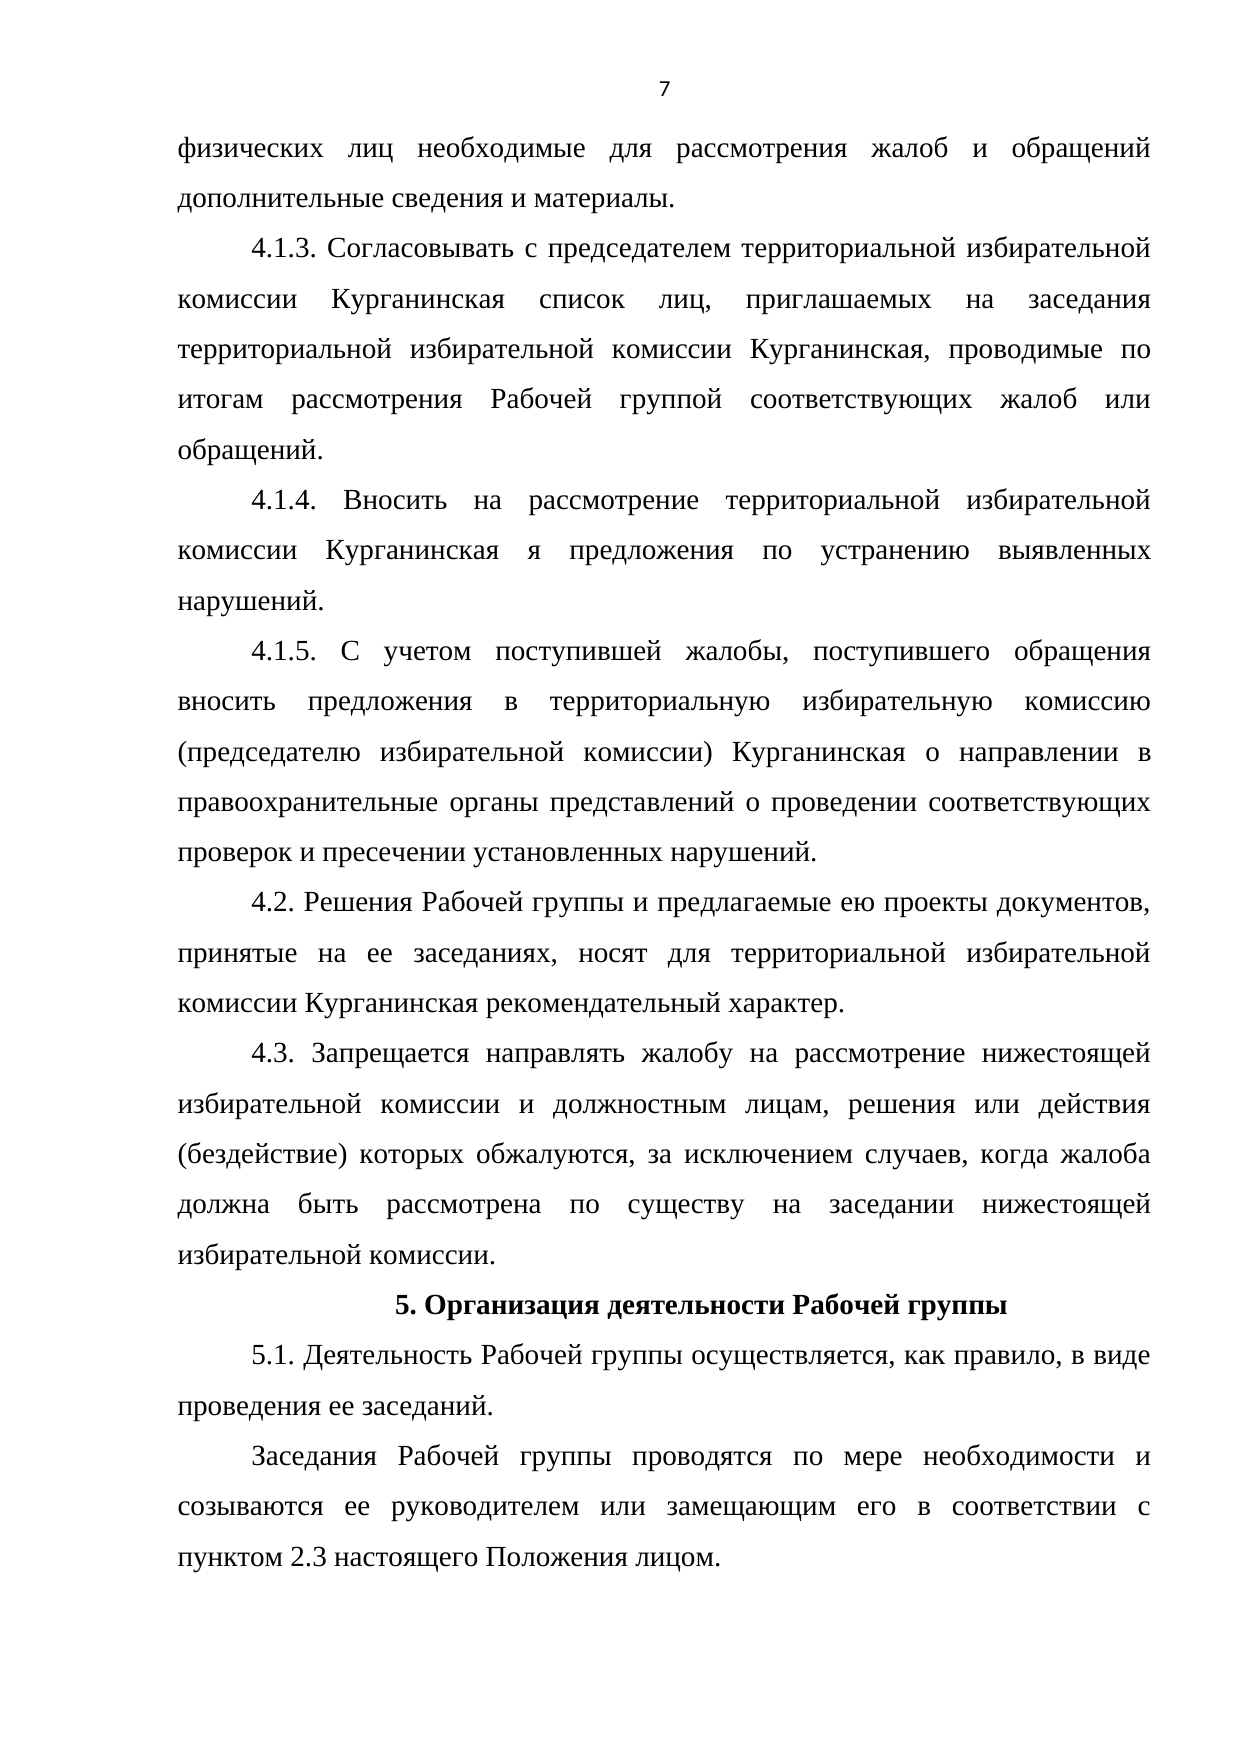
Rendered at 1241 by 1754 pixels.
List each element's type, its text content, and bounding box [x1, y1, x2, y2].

text физических лиц необходимые для рассмотрения жалоб и обращений дополнительные сведения и материалы. [177, 130, 1152, 214]
text 4.1.4. Вносить на рассмотрение территориальной избирательной комиссии Курганинская я предложения по устранению выявленных нарушений. [177, 482, 1152, 616]
text 4.1.5. С учетом поступившей жалобы, поступившего обращения вносить предложения в территориальную избирательную комиссию (председателю избирательной комиссии) Курганинская о направлении в правоохранительные органы представлений о проведении соответствующих проверок и пресечении установленных нарушений. [177, 633, 1152, 868]
text 5. Организация деятельности Рабочей группы [177, 1287, 1152, 1321]
text 4.1.3. Согласовывать с председателем территориальной избирательной комиссии Курганинская список лиц, приглашаемых на заседания территориальной избирательной комиссии Курганинская, проводимые по итогам рассмотрения Рабочей группой соответствующих жалоб или обращений. [177, 231, 1152, 465]
text 4.3. Запрещается направлять жалобу на рассмотрение нижестоящей избирательной комиссии и должностным лицам, решения или действия (бездействие) которых обжалуются, за исключением случаев, когда жалоба должна быть рассмотрена по существу на заседании нижестоящей избирательной комиссии. [177, 1036, 1152, 1270]
text Заседания Рабочей группы проводятся по мере необходимости и созываются ее руководителем или замещающим его в соответствии с пунктом 2.3 настоящего Положения лицом. [177, 1438, 1152, 1572]
text 4.2. Решения Рабочей группы и предлагаемые ею проекты документов, принятые на ее заседаниях, носят для территориальной избирательной комиссии Курганинская рекомендательный характер. [177, 884, 1152, 1019]
text 5.1. Деятельность Рабочей группы осуществляется, как правило, в виде проведения ее заседаний. [177, 1337, 1152, 1421]
